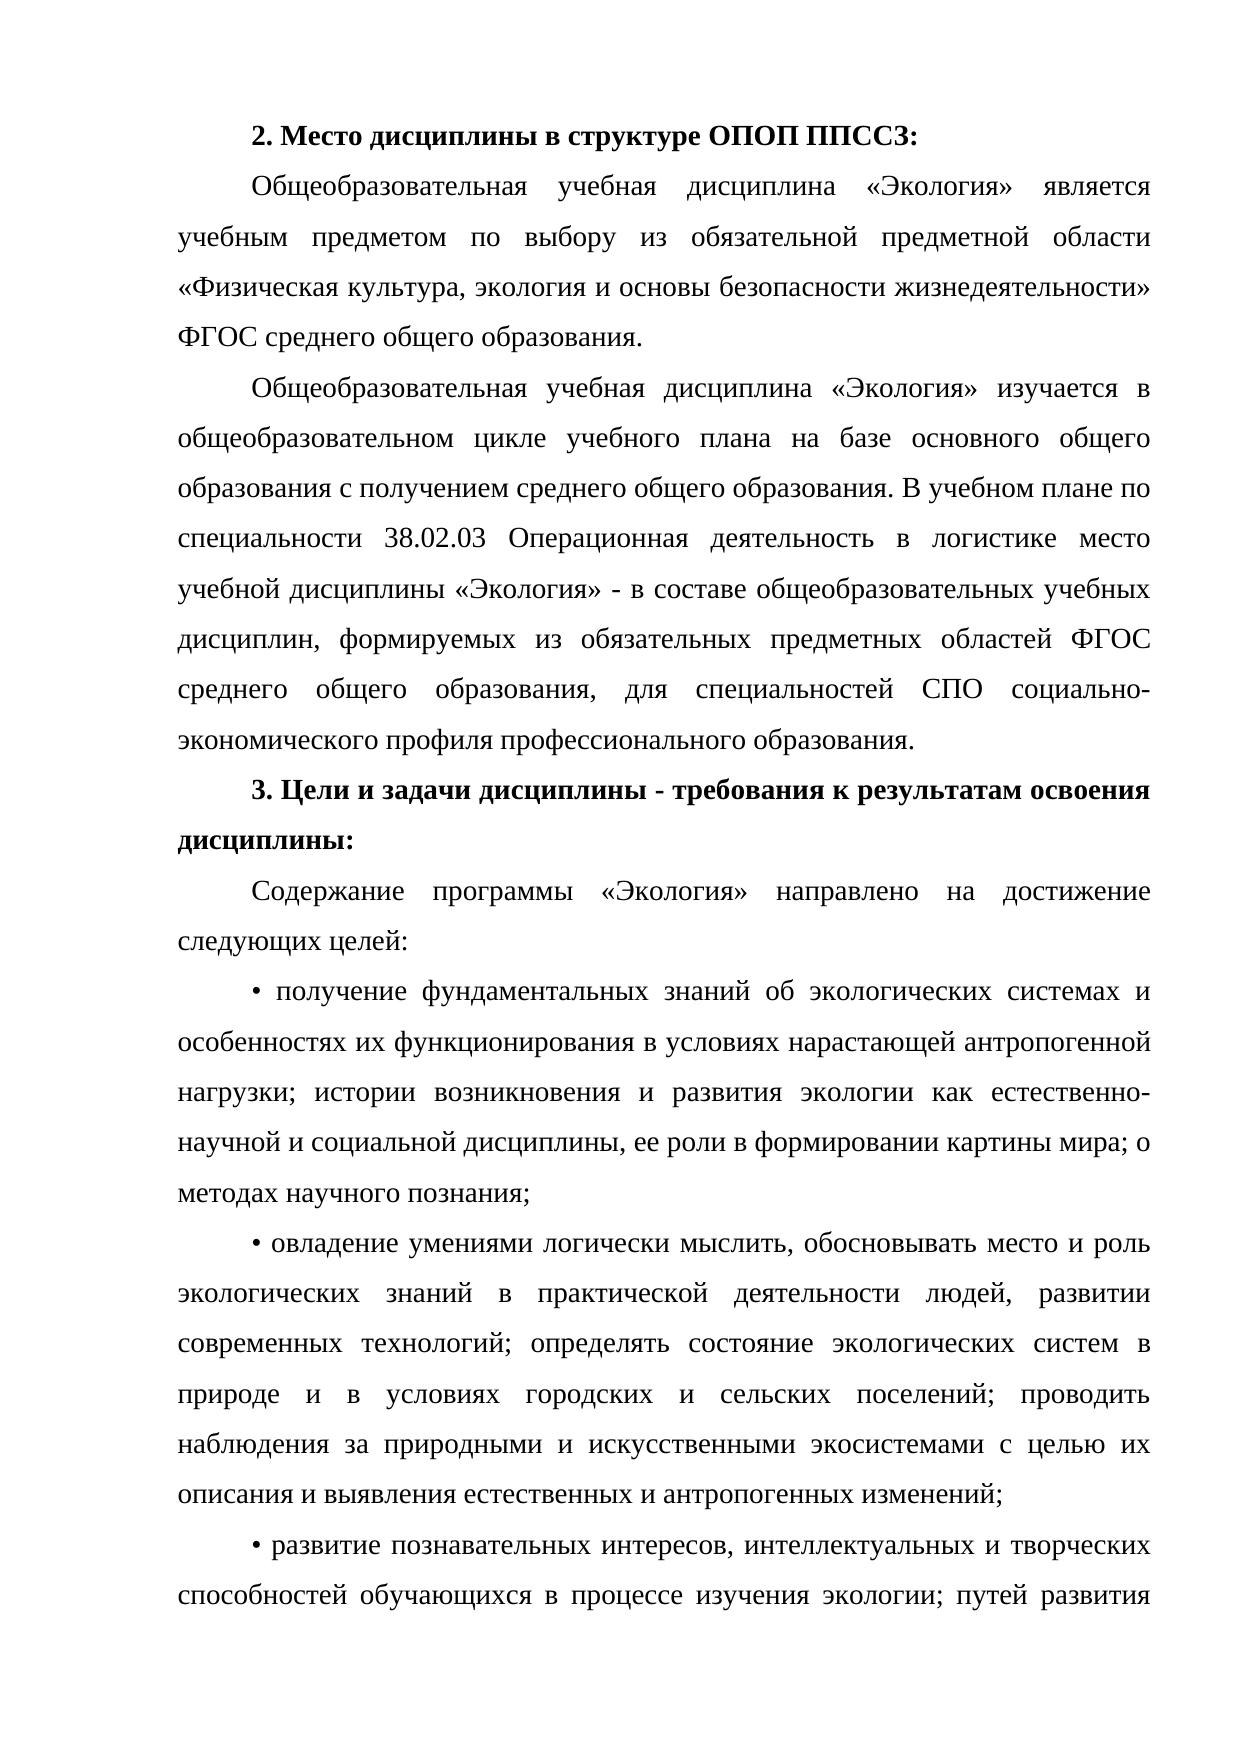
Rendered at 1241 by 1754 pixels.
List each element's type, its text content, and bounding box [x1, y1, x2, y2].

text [177, 1527, 1152, 1611]
text 3. Цели и задачи дисциплины - требования к результатам освоения дисциплины: [177, 772, 1152, 856]
text 2. Место дисциплины в структуре ОПОП ППССЗ: [177, 118, 1152, 152]
text Содержание программы «Экология» направлено на достижение следующих целей: [177, 873, 1152, 957]
text Общеобразовательная учебная дисциплина «Экология» изучается в общеобразовательном цикле учебного плана на базе основного общего образования с получением среднего общего образования. В учебном плане по специальности 38.02.03 Операционная деятельность в логистике место учебной дисциплины «Экология» - в составе общеобразовательных учебных дисциплин, формируемых из обязательных предметных областей ФГОС среднего общего образования, для специальностей СПО социально-экономического профиля профессионального образования. [177, 370, 1152, 755]
text • получение фундаментальных знаний об экологических системах и особенностях их функционирования в условиях нарастающей антропогенной нагрузки; истории возникновения и развития экологии как естественно-научной и социальной дисциплины, ее роли в формировании картины мира; о методах научного познания; [177, 973, 1152, 1208]
text Общеобразовательная учебная дисциплина «Экология» является учебным предметом по выбору из обязательной предметной области «Физическая культура, экология и основы безопасности жизнедеятельности» ФГОС среднего общего образования. [177, 168, 1152, 353]
text • овладение умениями логически мыслить, обосновывать место и роль экологических знаний в практической деятельности людей, развитии современных технологий; определять состояние экологических систем в природе и в условиях городских и сельских поселений; проводить наблюдения за природными и искусственными экосистемами с целью их описания и выявления естественных и антропогенных изменений; [177, 1225, 1152, 1510]
